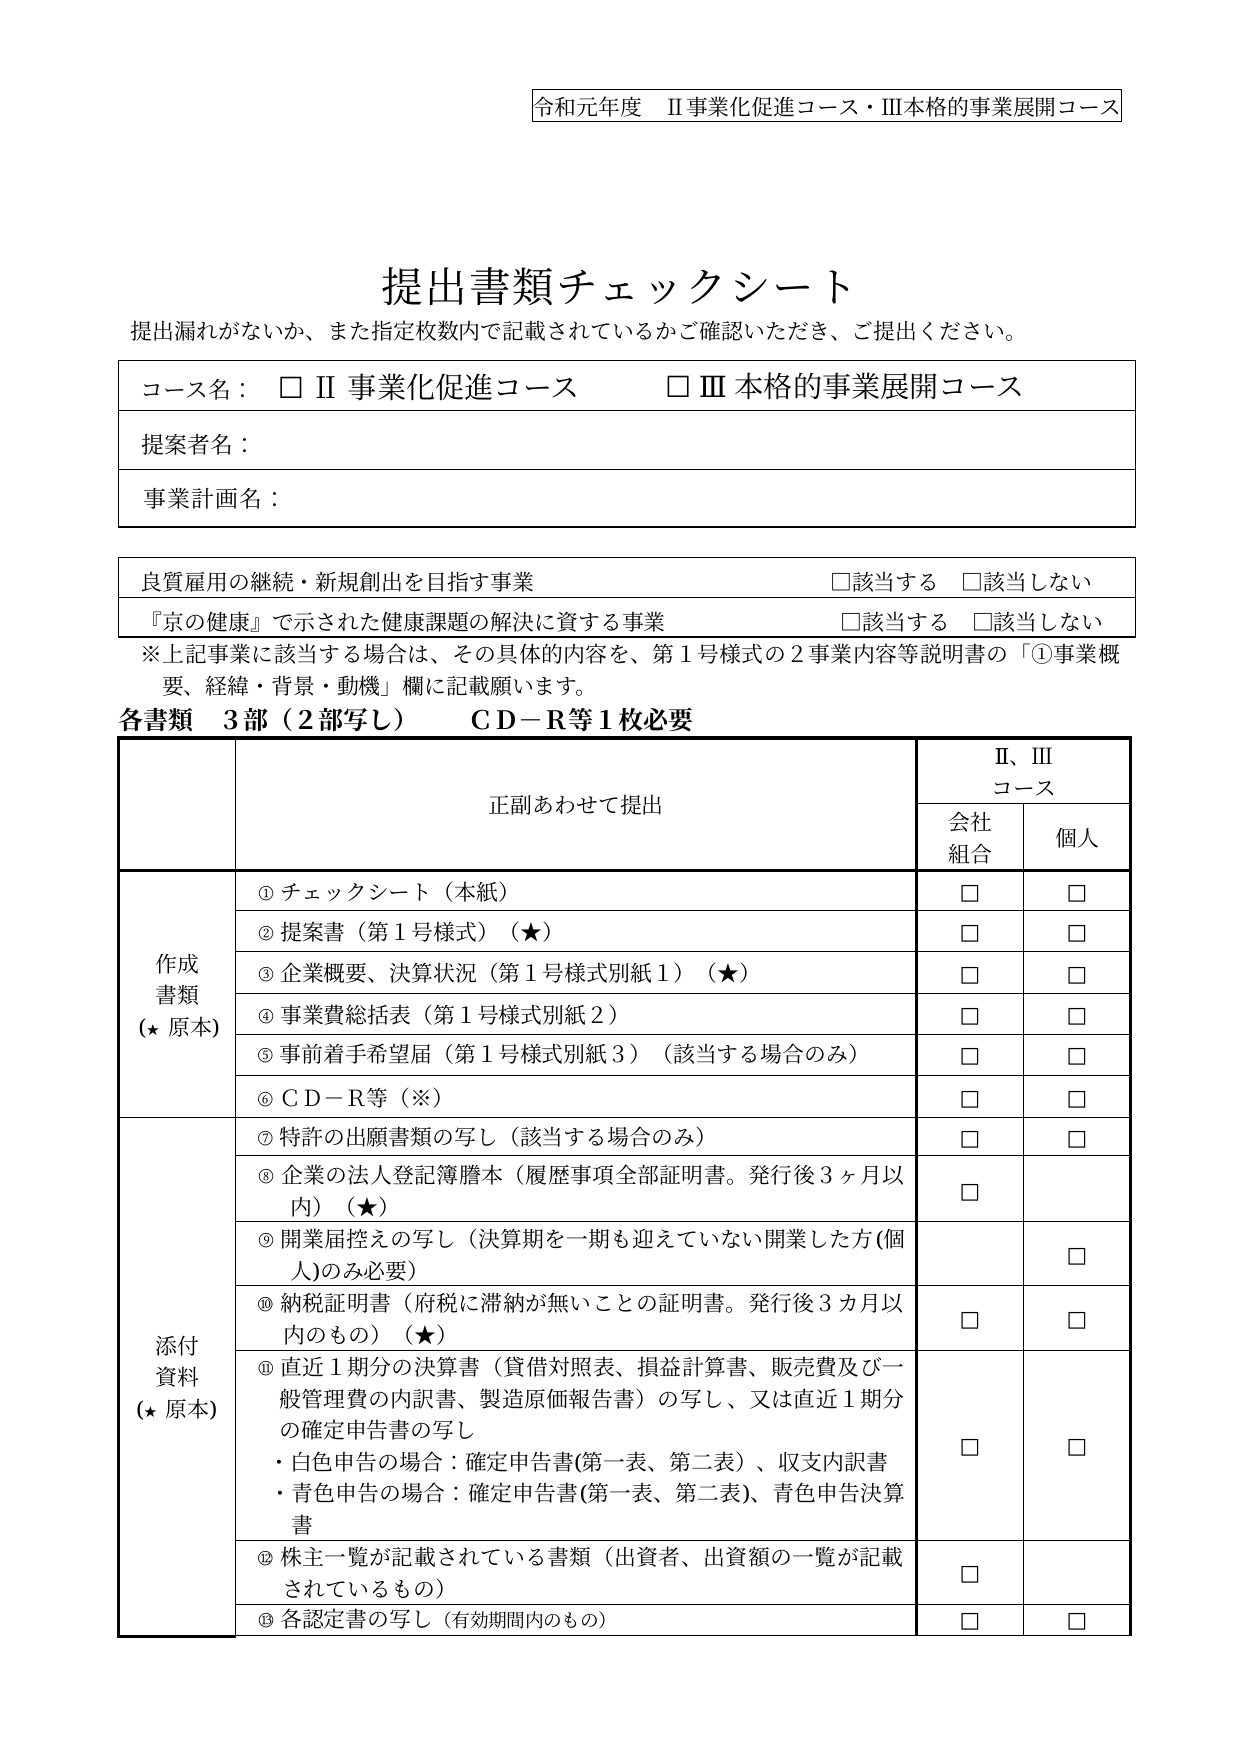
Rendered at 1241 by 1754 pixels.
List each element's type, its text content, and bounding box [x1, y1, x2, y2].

table_cell □ [1024, 1605, 1129, 1634]
table_cell 『京の健康』で示された健康課題の解決に資する事業 □該当する □該当しない [119, 598, 1135, 636]
table_header 正副あわせて提出 [236, 740, 915, 868]
table_cell 個人 [1024, 804, 1129, 868]
table_header 良質雇用の継続・新規創出を目指す事業 □該当する □該当しない [119, 558, 1135, 597]
text 各書類 ３部（２部写し） ＣＤ－Ｒ等１枚必要 [118, 700, 1122, 736]
table_cell □ [918, 1286, 1023, 1349]
table_cell ⑫ 株主一覧が記載されている書類（出資者、出資額の一覧が記載されているもの） [236, 1541, 915, 1604]
table_cell □ [1024, 1351, 1129, 1539]
text ※上記事業に該当する場合は、その具体的内容を、第１号様式の２事業内容等説明書の「①事業概要、経緯・背景・動機」欄に記載願います。 [118, 638, 1122, 700]
table_cell ⑥ ＣＤ－Ｒ等（※） [236, 1076, 915, 1117]
table_cell □ [1024, 994, 1129, 1034]
table_header コース名： Ⅱ 事業化促進コース [119, 361, 664, 410]
table_cell □ [918, 1118, 1023, 1155]
table_cell □ [1024, 1035, 1129, 1075]
table_cell □ [1024, 1118, 1129, 1155]
table_cell ⑨ 開業届控えの写し（決算期を一期も迎えていない開業した方(個人)のみ必要） [236, 1222, 915, 1285]
table_cell □ [918, 1035, 1023, 1075]
table_cell □ [918, 1076, 1023, 1117]
table_cell ⑩ 納税証明書（府税に滞納が無いことの証明書。発行後３カ月以内のもの）（★） [236, 1286, 915, 1349]
table_header [120, 740, 235, 868]
table_cell □ [1024, 952, 1129, 993]
table_cell □ [918, 952, 1023, 993]
table_cell 事業計画名： [119, 470, 1135, 526]
table_cell 添付 資料 (★原本) [120, 1118, 235, 1634]
table_cell ① チェックシート（本紙） [236, 872, 915, 910]
table_cell □ [918, 872, 1023, 910]
table_cell □ [1024, 1222, 1129, 1285]
table_cell □ [918, 1541, 1023, 1604]
table_header Ⅲ 本格的事業展開コース [665, 361, 1135, 410]
table_cell [918, 1222, 1023, 1285]
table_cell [236, 1605, 915, 1634]
table_cell ⑦ 特許の出願書類の写し（該当する場合のみ） [236, 1118, 915, 1155]
table_cell [1024, 1156, 1129, 1221]
table_cell ⑧ 企業の法人登記簿謄本（履歴事項全部証明書。発行後３ヶ月以内）（★） [236, 1156, 915, 1221]
table_cell [1024, 1541, 1129, 1604]
table_cell 作成 書類 (★原本) [120, 872, 235, 1117]
text 提出書類チェックシート [118, 254, 1122, 314]
table_cell □ [918, 994, 1023, 1034]
table_header Ⅱ、Ⅲ コース [918, 740, 1129, 802]
table_cell □ [1024, 1076, 1129, 1117]
table_cell □ [918, 1156, 1023, 1221]
table_cell □ [918, 1351, 1023, 1539]
table_cell □ [1024, 911, 1129, 951]
table_cell 提案者名： [119, 411, 1135, 469]
table_cell ④ 事業費総括表（第１号様式別紙２） [236, 994, 915, 1034]
table_cell □ [1024, 872, 1129, 910]
table_cell □ [918, 1605, 1023, 1634]
table_cell ⑤ 事前着手希望届（第１号様式別紙３）（該当する場合のみ） [236, 1035, 915, 1075]
text 提出漏れがないか、また指定枚数内で記載されているかご確認いただき、ご提出ください。 [118, 314, 1122, 346]
table_cell □ [918, 911, 1023, 951]
table_cell ③ 企業概要、決算状況（第１号様式別紙１）（★） [236, 952, 915, 993]
table_cell ⑪ 直近１期分の決算書（貸借対照表、損益計算書、販売費及び一般管理費の内訳書、製造原価報告書）の写し、又は直近１期分の確定申告書の写し ・白色申告の場合：確定申告書(第一表、第二表）、収支内訳書 ・青色申告の場合：確定申告書(第一表、第二表)、青色申告決算書 [236, 1351, 915, 1539]
table_cell □ [1024, 1286, 1129, 1349]
table_cell 会社 組合 [918, 804, 1023, 868]
table_cell ② 提案書（第１号様式）（★） [236, 911, 915, 951]
